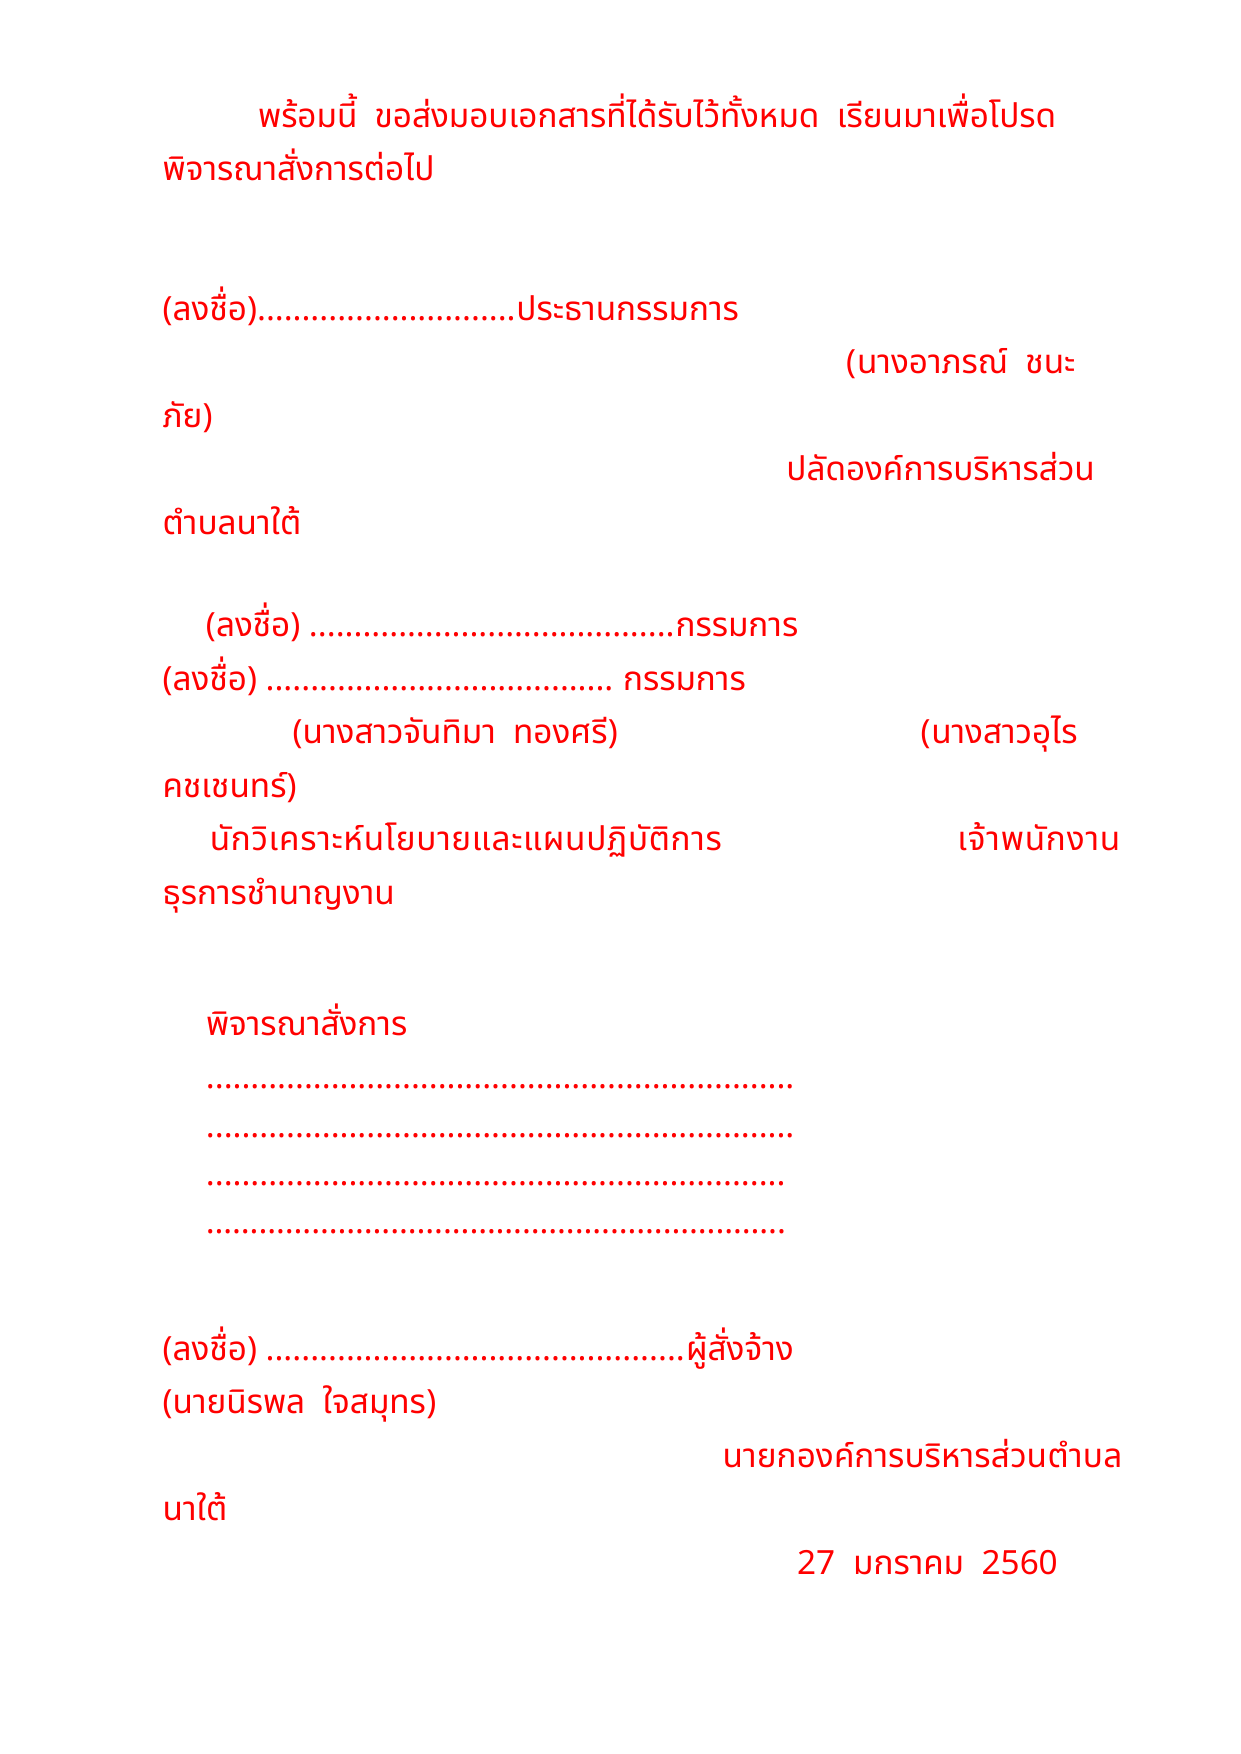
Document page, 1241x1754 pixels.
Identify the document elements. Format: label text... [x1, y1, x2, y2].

text (ลงชื่อ).............................ประธานกรรมการ [162, 253, 1122, 335]
text ................................................................. [162, 1149, 1122, 1195]
text นักวิเคราะห์นโยบายและแผนปฏิบัติการ เจ้าพนักงานธุรการชำนาญงาน [162, 815, 1122, 919]
text พิจารณาสั่งการ [162, 1000, 1122, 1050]
text 27 มกราคม 2560 [162, 1538, 1122, 1589]
text (นางอาภรณ์ ชนะภัย) [162, 338, 1122, 442]
text (ลงชื่อ) ...............................................ผู้สั่งจ้าง (นายนิรพล ใจสมุทร) [162, 1293, 1122, 1428]
text ปลัดองค์การบริหารส่วนตำบลนาใต้ [162, 445, 1122, 549]
text ……………………………………….……………….. [162, 1198, 1122, 1243]
text .................................................................. [162, 1101, 1122, 1147]
text (ลงชื่อ) .........................................กรรมการ (ลงชื่อ) ....................................... กรรมการ [162, 601, 1122, 705]
text (นางสาวจันทิมา ทองศรี) (นางสาวอุไร คชเชนทร์) [162, 708, 1122, 812]
text พร้อมนี้ ขอส่งมอบเอกสารที่ได้รับไว้ทั้งหมด เรียนมาเพื่อโปรดพิจารณาสั่งการต่อไป [162, 92, 1122, 196]
text .................................................................. [162, 1053, 1122, 1099]
text นายกองค์การบริหารส่วนตำบลนาใต้ [162, 1432, 1122, 1535]
